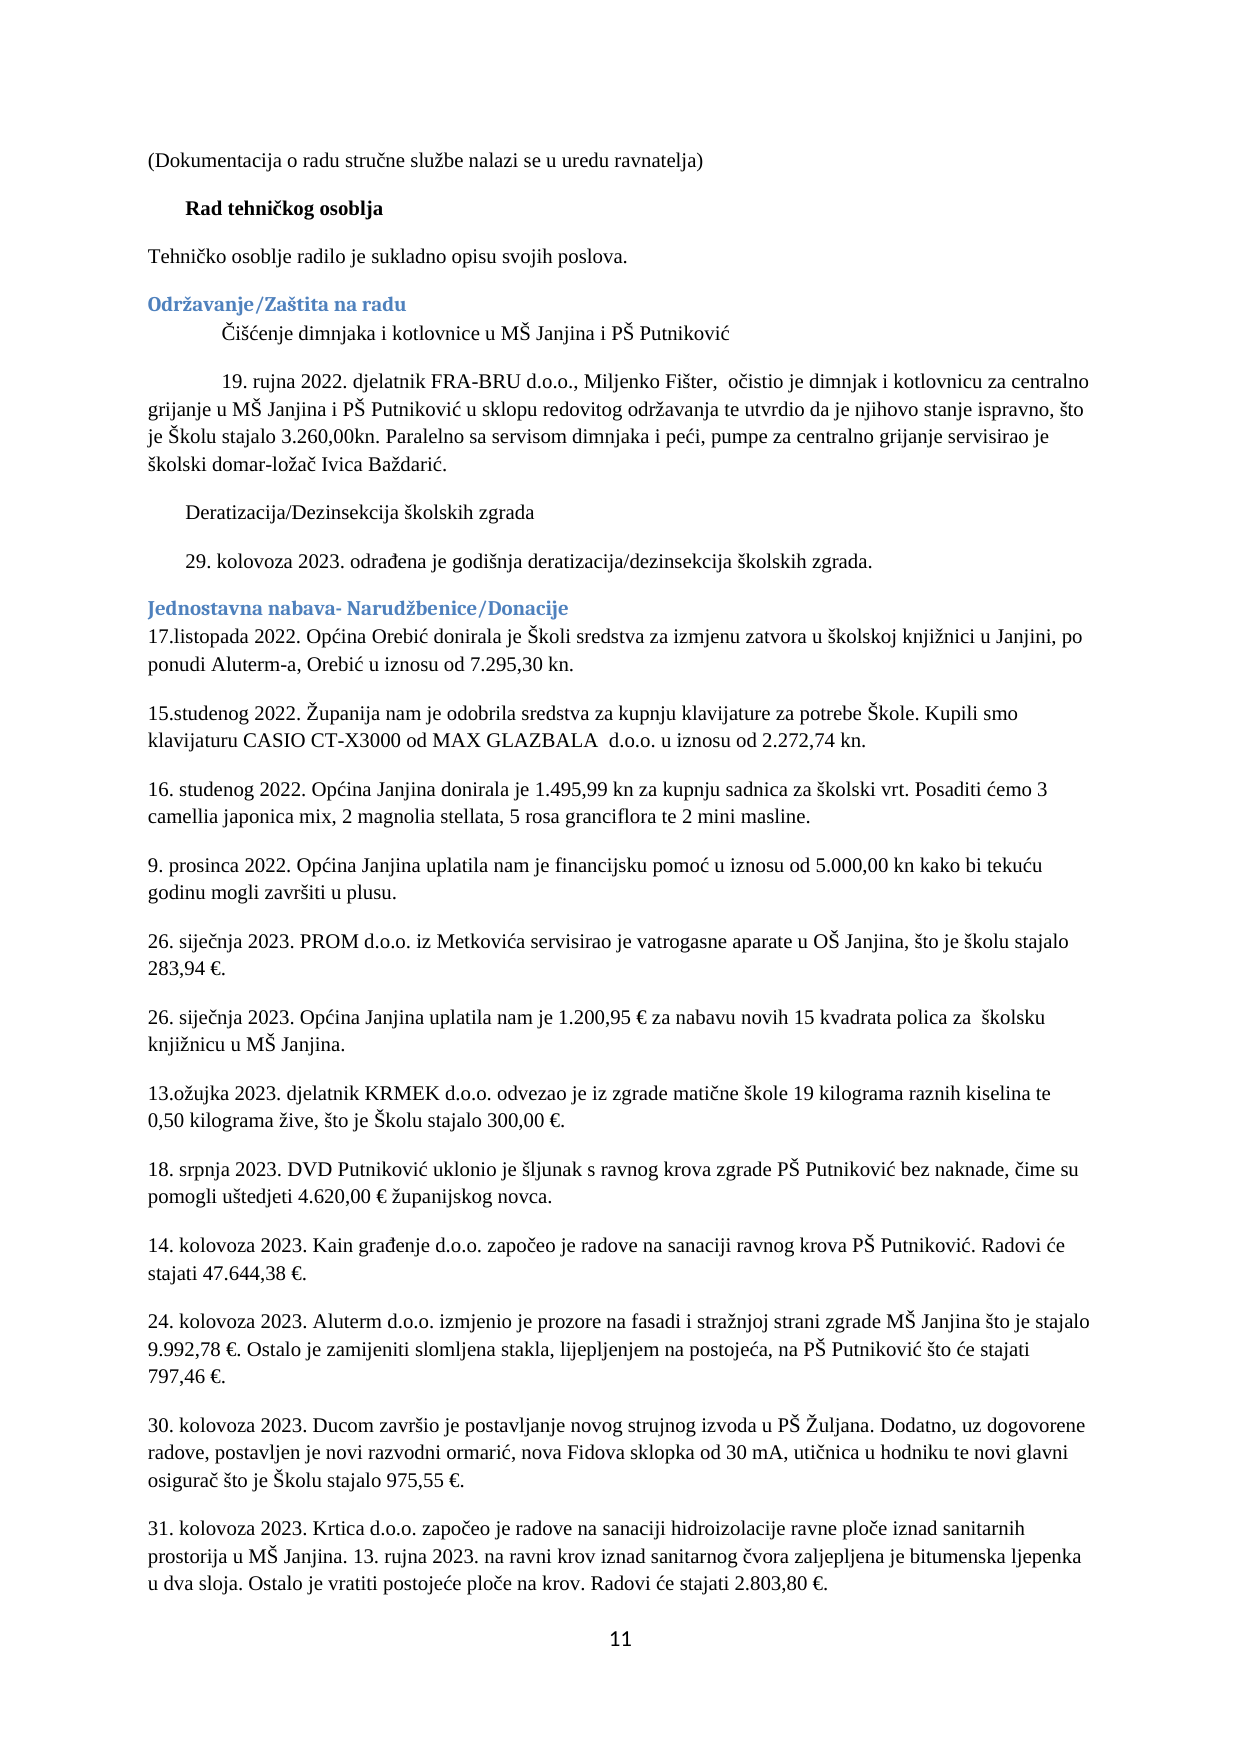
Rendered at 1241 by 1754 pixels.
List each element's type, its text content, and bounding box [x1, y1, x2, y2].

text 26. siječnja 2023. Općina Janjina uplatila nam je 1.200,95 € za nabavu novih 15 kvadrata polica za školsku knjižnicu u MŠ Janjina. [148, 1005, 1093, 1056]
text 26. siječnja 2023. PROM d.o.o. iz Metkovića servisirao je vatrogasne aparate u OŠ Janjina, što je školu stajalo 283,94 €. [148, 929, 1093, 980]
text 13.ožujka 2023. djelatnik KRMEK d.o.o. odvezao je iz zgrade matične škole 19 kilograma raznih kiselina te 0,50 kilograma žive, što je Školu stajalo 300,00 €. [148, 1081, 1093, 1132]
text 14. kolovoza 2023. Kain građenje d.o.o. započeo je radove na sanaciji ravnog krova PŠ Putniković. Radovi će stajati 47.644,38 €. [148, 1233, 1093, 1284]
text 19. rujna 2022. djelatnik FRA-BRU d.o.o., Miljenko Fišter, očistio je dimnjak i kotlovnicu za centralno grijanje u MŠ Janjina i PŠ Putniković u sklopu redovitog održavanja te utvrdio da je njihovo stanje ispravno, što je Školu stajalo 3.260,00kn. Paralelno sa servisom dimnjaka i peći, pumpe za centralno grijanje servisirao je školski domar-ložač Ivica Baždarić. [148, 369, 1093, 476]
text Deratizacija/Dezinsekcija školskih zgrada [148, 500, 1093, 524]
text 17.listopada 2022. Općina Orebić donirala je Školi sredstva za izmjenu zatvora u školskoj knjižnici u Janjini, po ponudi Aluterm-a, Orebić u iznosu od 7.295,30 kn. [148, 624, 1093, 676]
text 16. studenog 2022. Općina Janjina donirala je 1.495,99 kn za kupnju sadnica za školski vrt. Posaditi ćemo 3 camellia japonica mix, 2 magnolia stellata, 5 rosa granciflora te 2 mini masline. [148, 777, 1093, 828]
text 31. kolovoza 2023. Krtica d.o.o. započeo je radove na sanaciji hidroizolacije ravne ploče iznad sanitarnih prostorija u MŠ Janjina. 13. rujna 2023. na ravni krov iznad sanitarnog čvora zaljepljena je bitumenska ljepenka u dva sloja. Ostalo je vratiti postojeće ploče na krov. Radovi će stajati 2.803,80 €. [148, 1516, 1093, 1595]
text 18. srpnja 2023. DVD Putniković uklonio je šljunak s ravnog krova zgrade PŠ Putniković bez naknade, čime su pomogli uštedjeti 4.620,00 € županijskog novca. [148, 1157, 1093, 1208]
subtitle Održavanje/Zaštita na radu [148, 293, 1093, 317]
text Čišćenje dimnjaka i kotlovnice u MŠ Janjina i PŠ Putniković [148, 320, 1093, 344]
text Tehničko osoblje radilo je sukladno opisu svojih poslova. [148, 244, 1093, 268]
subtitle Jednostavna nabava- Narudžbenice/Donacije [148, 597, 1093, 621]
text 9. prosinca 2022. Općina Janjina uplatila nam je financijsku pomoć u iznosu od 5.000,00 kn kako bi tekuću godinu mogli završiti u plusu. [148, 853, 1093, 904]
text 15.studenog 2022. Županija nam je odobrila sredstva za kupnju klavijature za potrebe Škole. Kupili smo klavijaturu CASIO CT-X3000 od MAX GLAZBALA d.o.o. u iznosu od 2.272,74 kn. [148, 701, 1093, 752]
text 30. kolovoza 2023. Ducom završio je postavljanje novog strujnog izvoda u PŠ Žuljana. Dodatno, uz dogovorene radove, postavljen je novi razvodni ormarić, nova Fidova sklopka od 30 mA, utičnica u hodniku te novi glavni osigurač što je Školu stajalo 975,55 €. [148, 1412, 1093, 1492]
text 24. kolovoza 2023. Aluterm d.o.o. izmjenio je prozore na fasadi i stražnjoj strani zgrade MŠ Janjina što je stajalo 9.992,78 €. Ostalo je zamijeniti slomljena stakla, lijepljenjem na postojeća, na PŠ Putniković što će stajati 797,46 €. [148, 1309, 1093, 1388]
text 29. kolovoza 2023. odrađena je godišnja deratizacija/dezinsekcija školskih zgrada. [148, 548, 1093, 573]
text (Dokumentacija o radu stručne službe nalazi se u uredu ravnatelja) [148, 148, 1093, 172]
text Rad tehničkog osoblja [185, 196, 1093, 220]
